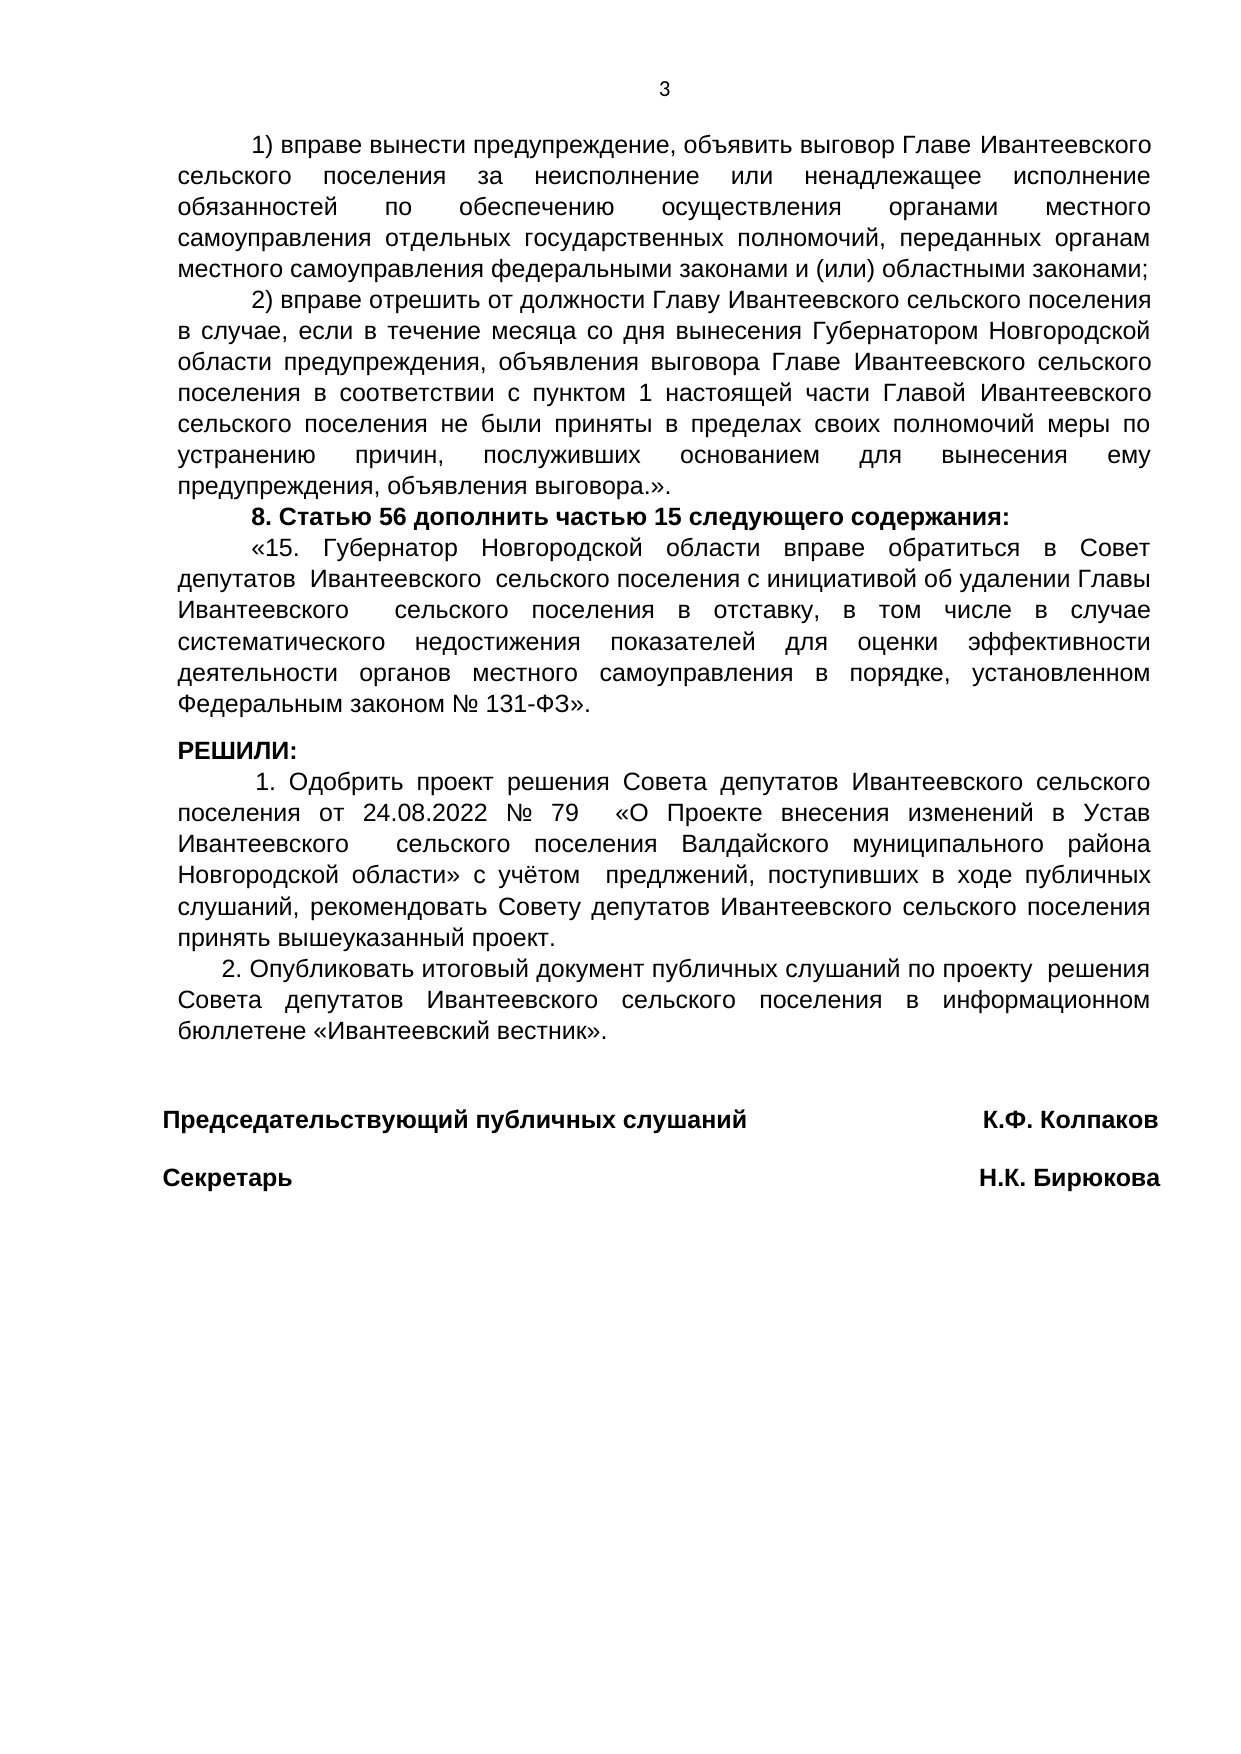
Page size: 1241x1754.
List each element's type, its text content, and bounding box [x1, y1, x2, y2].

text Секретарь Н.К. Бирюкова [162, 1162, 1165, 1191]
text 2) вправе отрешить от должности Главу Ивантеевского сельского поселения в случае, если в течение месяца со дня вынесения Губернатором Новгородской области предупреждения, объявления выговора Главе Ивантеевского сельского поселения в соответствии с пунктом 1 настоящей части Главой Ивантеевского сельского поселения не были приняты в пределах своих полномочий меры по устранению причин, послуживших основанием для вынесения ему предупреждения, объявления выговора.». [177, 285, 1152, 500]
text РЕШИЛИ: [177, 736, 1152, 765]
text Председательствующий публичных слушаний К.Ф. Колпаков [162, 1104, 1165, 1133]
text 1. Одобрить проект решения Совета депутатов Ивантеевского сельского поселения от 24.08.2022 № 79 «О Проекте внесения изменений в Устав Ивантеевского сельского поселения Валдайского муниципального района Новгородской области» с учётом предлжений, поступивших в ходе публичных слушаний, рекомендовать Совету депутатов Ивантеевского сельского поселения принять вышеуказанный проект. [177, 767, 1152, 951]
text 8. Статью 56 дополнить частью 15 следующего содержания: [177, 502, 1152, 531]
text 2. Опубликовать итоговый документ публичных слушаний по проекту решения Совета депутатов Ивантеевского сельского поселения в информационном бюллетене «Ивантеевский вестник». [177, 953, 1152, 1044]
text «15. Губернатор Новгородской области вправе обратиться в Совет депутатов Ивантеевского сельского поселения с инициативой об удалении Главы Ивантеевского сельского поселения в отставку, в том числе в случае систематического недостижения показателей для оценки эффективности деятельности органов местного самоуправления в порядке, установленном Федеральным законом № 131-ФЗ». [177, 533, 1152, 717]
text 1) вправе вынести предупреждение, объявить выговор Главе Ивантеевского сельского поселения за неисполнение или ненадлежащее исполнение обязанностей по обеспечению осуществления органами местного самоуправления отдельных государственных полномочий, переданных органам местного самоуправления федеральными законами и (или) областными законами; [177, 130, 1152, 283]
